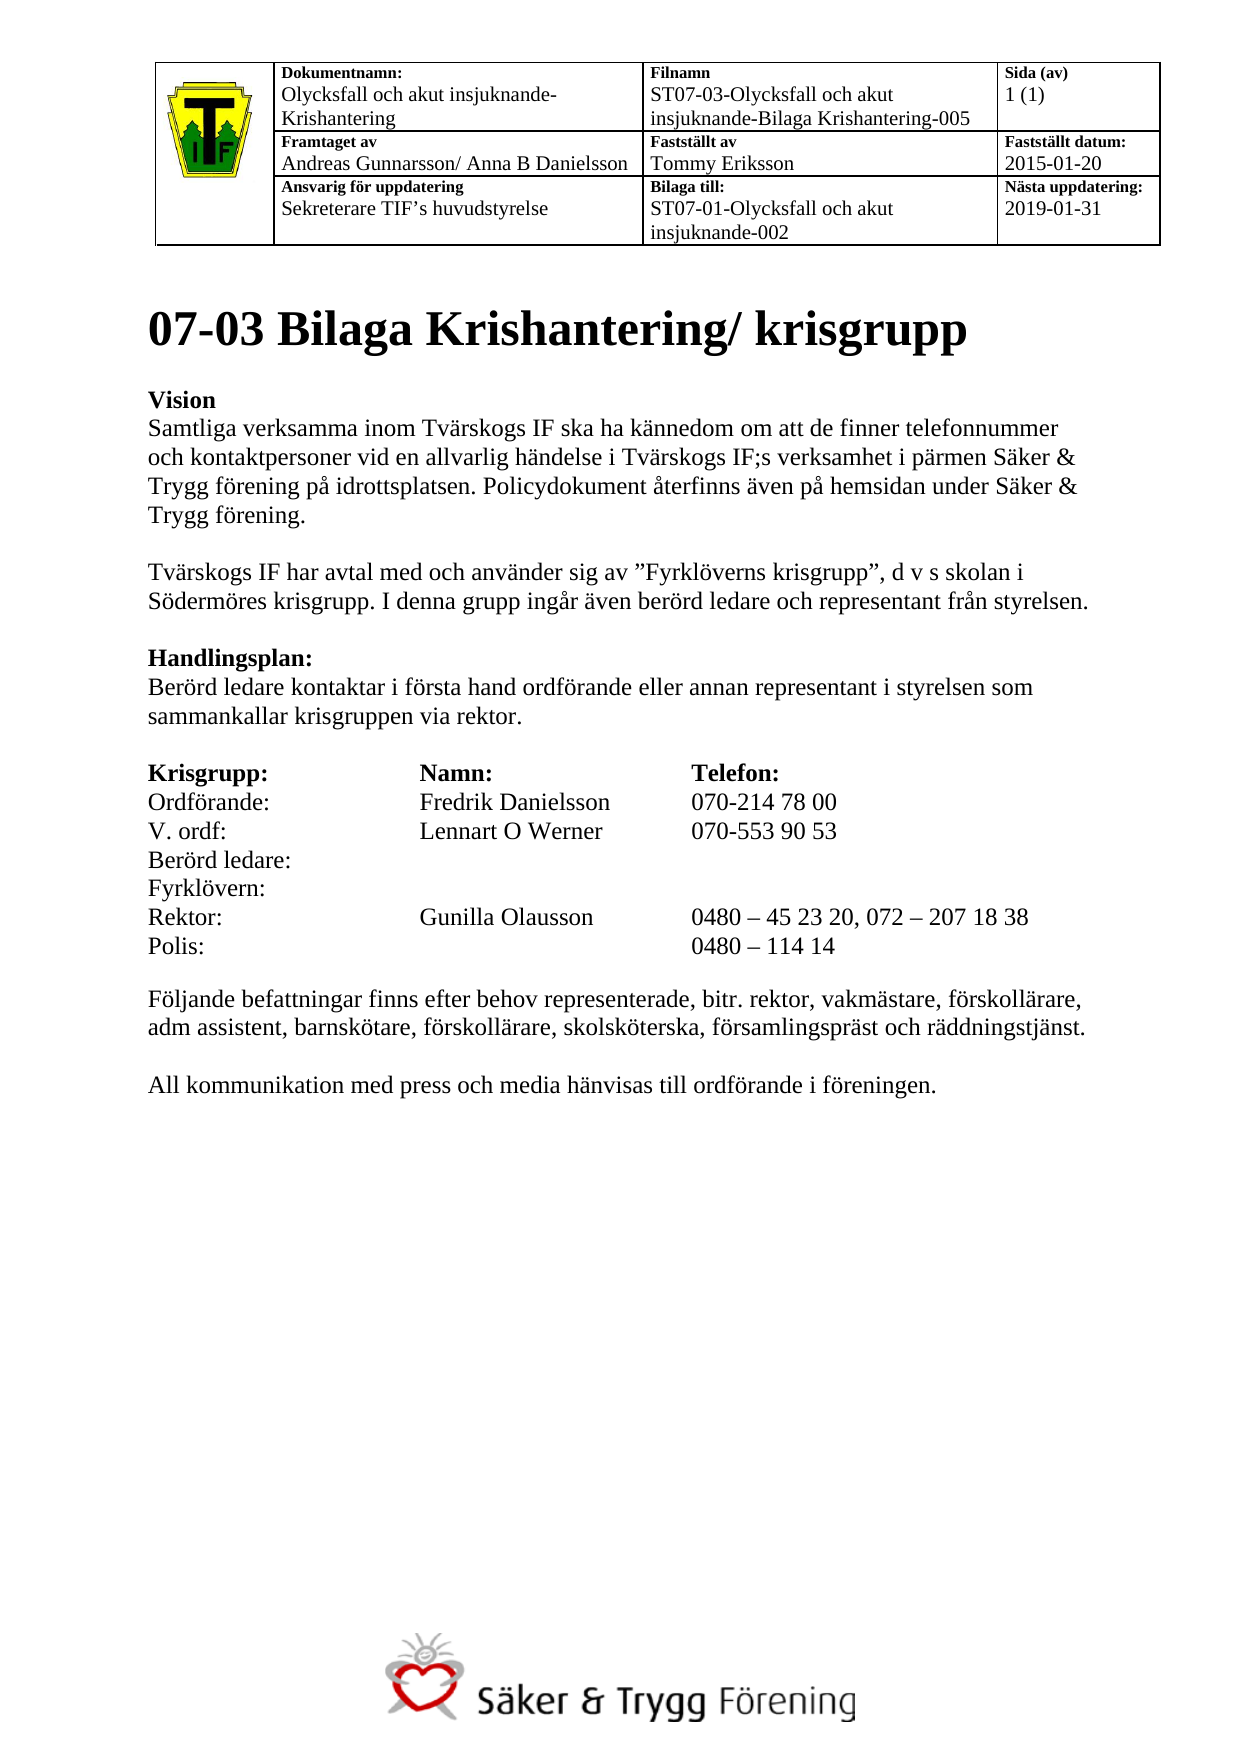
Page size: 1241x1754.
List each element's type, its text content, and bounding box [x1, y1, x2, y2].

text All kommunikation med press och media hänvisas till ordförande i föreningen. [148, 1070, 1093, 1099]
text Berörd ledare kontaktar i första hand ordförande eller annan representant i styrelsen som sammankallar krisgruppen via rektor. [148, 672, 1093, 730]
picture [385, 1633, 855, 1722]
text Vision Samtliga verksamma inom Tvärskogs IF ska ha kännedom om att de finner telefonnummer och kontaktpersoner vid en allvarlig händelse i Tvärskogs IF;s verksamhet i pärmen Säker & Trygg förening på idrottsplatsen. Policydokument återfinns även på hemsidan under Säker & Trygg förening. [148, 385, 1093, 528]
text Krisgrupp: Namn: Telefon: Ordförande: Fredrik Danielsson 070-214 78 00 V. ordf: Lennart O Werner 070-553 90 53 Berörd ledare: [148, 758, 1093, 873]
text Handlingsplan: [148, 643, 1093, 672]
text Följande befattningar finns efter behov representerade, bitr. rektor, vakmästare, förskollärare, adm assistent, barnskötare, förskollärare, skolsköterska, församlingspräst och räddningstjänst. [148, 984, 1093, 1041]
text 07-03 Bilaga Krishantering/ krisgrupp [148, 298, 1093, 356]
text Tvärskogs IF har avtal med och använder sig av ”Fyrklöverns krisgrupp”, d v s skolan i Södermöres krisgrupp. I denna grupp ingår även berörd ledare och representant från styrelsen. [148, 557, 1093, 615]
text Fyrklövern: Rektor: Gunilla Olausson 0480 – 45 23 20, 072 – 207 18 38 [148, 873, 1093, 931]
text Polis: 0480 – 114 14 [148, 931, 1093, 984]
picture [162, 77, 256, 184]
